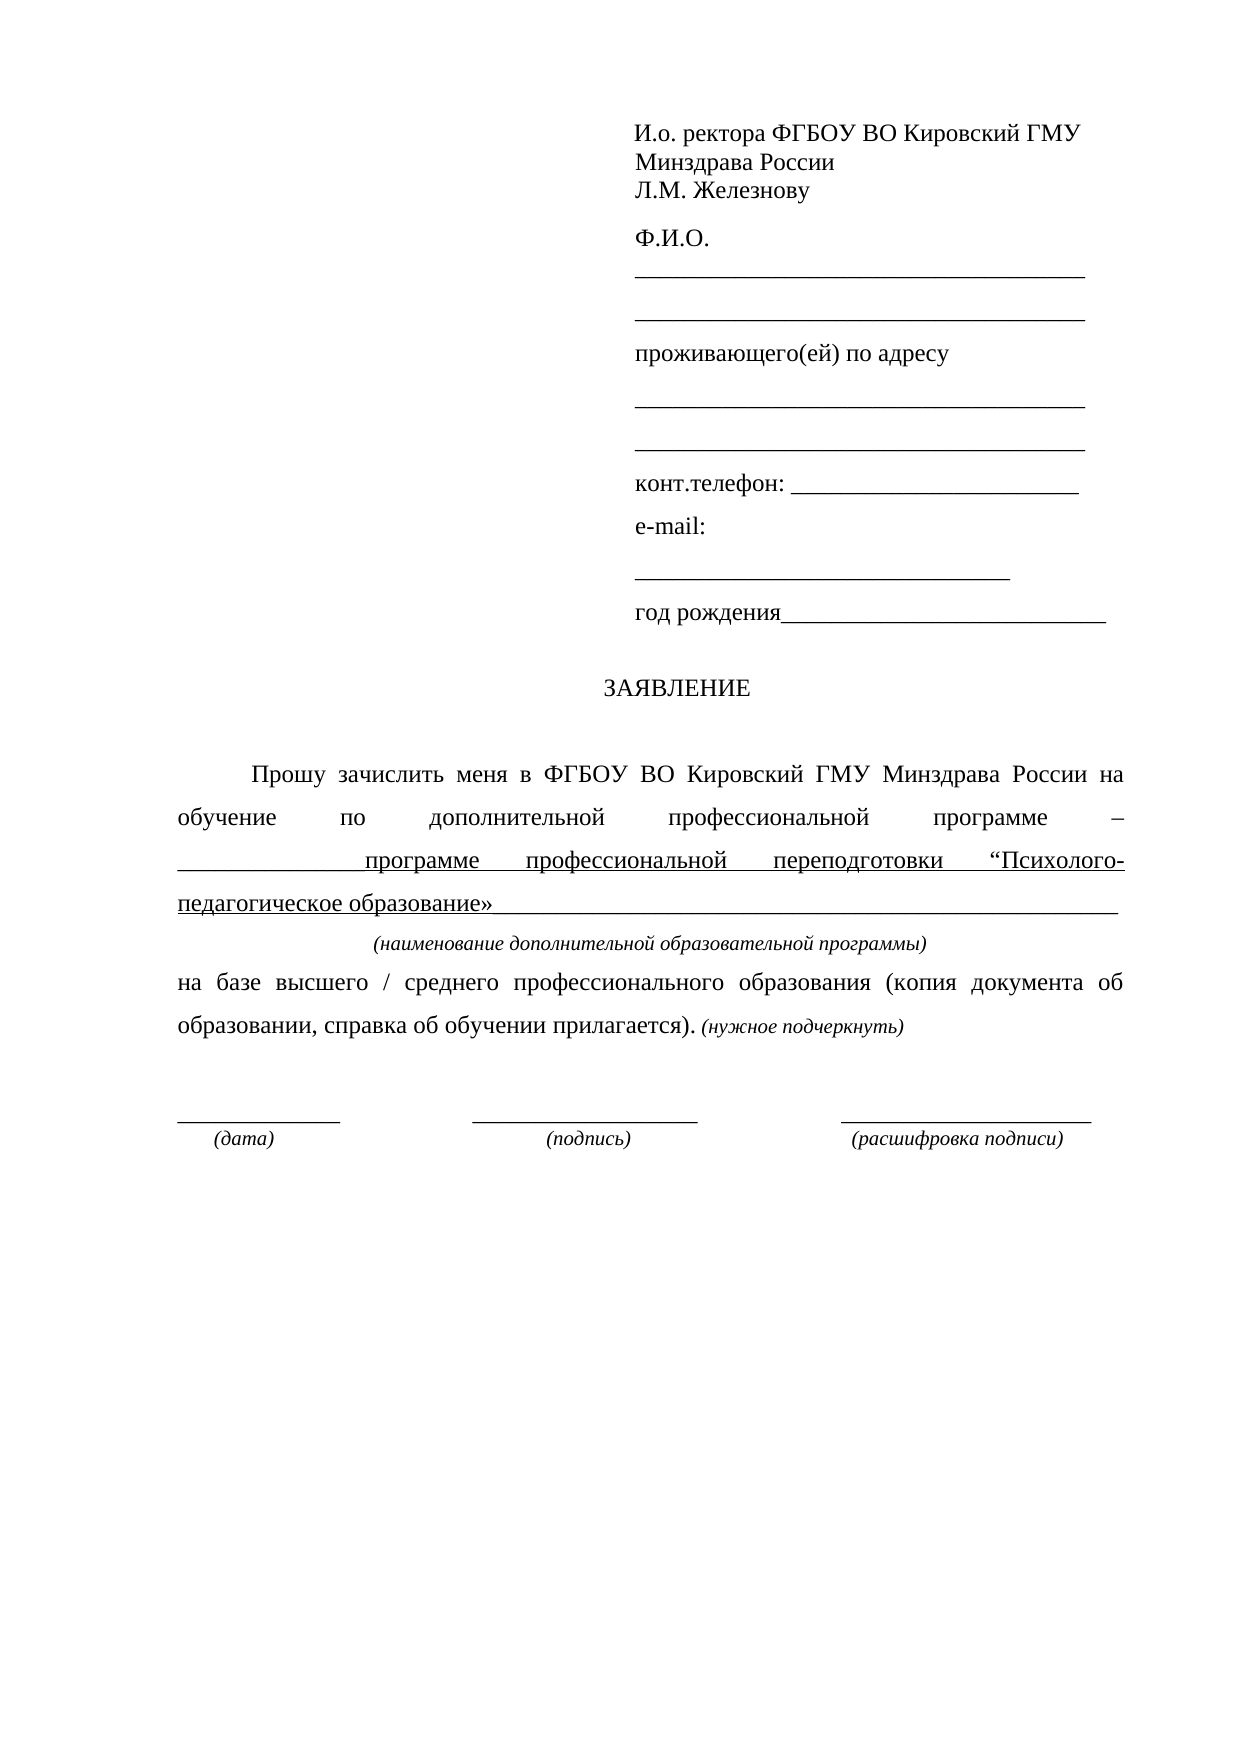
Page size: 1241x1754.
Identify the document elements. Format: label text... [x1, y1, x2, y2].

text Л.М. Железнову [635, 176, 1087, 204]
text год рождения__________________________ [635, 597, 1152, 626]
text Минздрава России [635, 147, 1087, 176]
text конт.телефон: _______________________ [635, 468, 1087, 497]
text e-mail: ______________________________ [635, 511, 1087, 583]
text _____________ __________________ ____________________ [177, 1097, 1152, 1125]
text И.о. ректора ФГБОУ ВО Кировский ГМУ [177, 118, 1087, 147]
text Ф.И.О. [635, 223, 1087, 252]
text Прошу зачислить меня в ФГБОУ ВО Кировский ГМУ Минздрава России на обучение по дополнительной профессиональной программе – _______________программе профессиональной переподготовки “Психолого-педагогическое образование»__________________________________________________ [177, 759, 1124, 870]
text на базе высшего / среднего профессионального образования (копия документа об образовании, справка об обучении прилагается). (нужное подчеркнуть) [177, 967, 1124, 1039]
text (наименование дополнительной образовательной программы) [177, 931, 1124, 955]
text (дата) (подпись) (расшифровка подписи) [177, 1125, 1152, 1149]
text Прошу зачислить меня в ФГБОУ ВО Кировский ГМУ Минздрава России на обучение по дополнительной профессиональной программе – _______________программе профессиональной переподготовки “Психолого-педагогическое образование»__________________________________________________ [177, 871, 1124, 917]
text ________________________________________________________________________проживающего(ей) по адресу ________________________________________________________________________ [635, 252, 1087, 453]
text ЗАЯВЛЕНИЕ [202, 678, 1152, 701]
